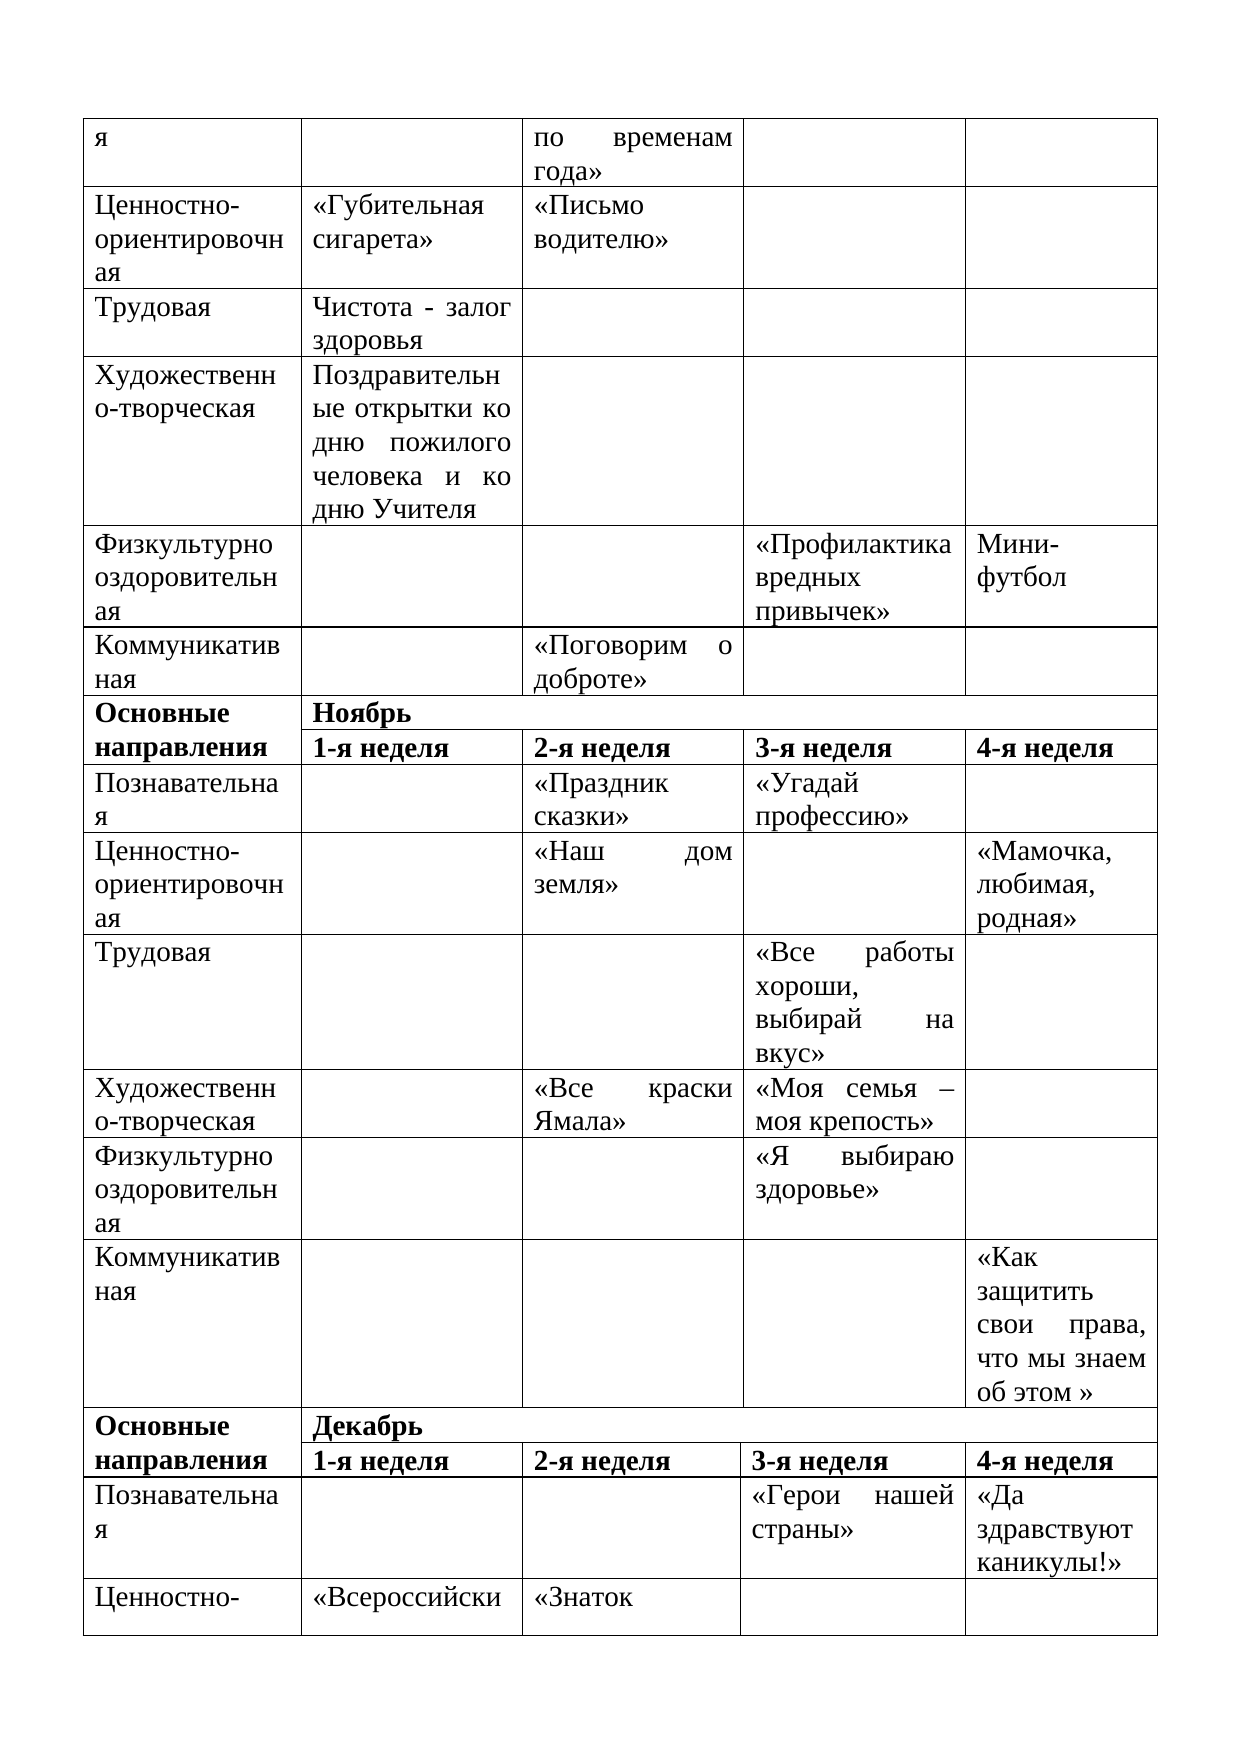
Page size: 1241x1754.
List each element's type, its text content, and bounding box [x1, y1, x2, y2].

table_cell [302, 833, 522, 933]
table_cell 4-я неделя [966, 1443, 1157, 1476]
table_cell Ценностно-ориентировочная [84, 833, 301, 933]
table_cell [966, 289, 1157, 356]
table_cell «Губительная сигарета» [302, 187, 522, 288]
table_cell [523, 1240, 743, 1407]
table_cell [966, 765, 1157, 832]
table_cell «Моя семья – моя крепость» [744, 1070, 965, 1137]
table_cell [966, 1070, 1157, 1137]
table_cell [523, 357, 743, 525]
table_cell Художественно-творческая [84, 357, 301, 525]
table_cell Основные направления [84, 1408, 301, 1476]
table_cell Ноябрь [302, 696, 1157, 729]
table_cell [523, 1478, 740, 1578]
table_cell [523, 935, 743, 1069]
table_cell [966, 119, 1157, 186]
table_cell Трудовая [84, 289, 301, 356]
table_cell [302, 1240, 522, 1407]
table_cell Трудовая [84, 935, 301, 1069]
table_cell [302, 1070, 522, 1137]
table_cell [523, 119, 743, 186]
table_cell «Наш дом земля» [523, 833, 743, 933]
table_cell Познавательная [84, 1478, 301, 1578]
table_cell 4-я неделя [966, 730, 1157, 764]
table_cell [744, 628, 965, 694]
table_cell 3-я неделя [744, 730, 965, 764]
table_cell «Я выбираю здоровье» [744, 1138, 965, 1238]
table_cell [302, 526, 522, 626]
table_cell 3-я неделя [741, 1443, 965, 1476]
table_cell «Все краски Ямала» [523, 1070, 743, 1137]
table_cell Декабрь [302, 1408, 1157, 1442]
table_cell 2-я неделя [523, 1443, 740, 1476]
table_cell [302, 1579, 522, 1635]
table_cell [523, 1579, 740, 1635]
table_cell Физкультурно оздоровительная [84, 1138, 301, 1238]
table_cell Мини-футбол [966, 526, 1157, 626]
table_cell Художественно-творческая [84, 1070, 301, 1137]
table_cell «Мамочка, любимая, родная» [966, 833, 1157, 933]
table_cell [966, 187, 1157, 288]
table_cell «Поговорим о доброте» [523, 628, 743, 694]
table_cell [302, 119, 522, 186]
table_cell Коммуникативная [84, 628, 301, 694]
table_cell [302, 628, 522, 694]
table_cell Познавательная [84, 119, 301, 186]
table_cell [744, 119, 965, 186]
table_cell «Угадай профессию» [744, 765, 965, 832]
table_cell «Письмо водителю» [523, 187, 743, 288]
table_cell [302, 1478, 522, 1578]
table_cell «Герои нашей страны» [741, 1478, 965, 1578]
table_cell Коммуникативная [84, 1240, 301, 1407]
table_cell [966, 357, 1157, 525]
table_cell 1-я неделя [302, 730, 522, 764]
table_cell Поздравительные открытки ко дню пожилого человека и ко дню Учителя [302, 357, 522, 525]
table_cell Ценностно-ориентировочная [84, 187, 301, 288]
table_cell [302, 935, 522, 1069]
table_cell [744, 357, 965, 525]
table_cell [523, 1138, 743, 1238]
table_cell [744, 187, 965, 288]
table_cell «Профилактика вредных привычек» [744, 526, 965, 626]
table_cell Основные направления [84, 696, 301, 764]
table_cell [302, 765, 522, 832]
table_cell [741, 1579, 965, 1635]
table_cell [966, 1138, 1157, 1238]
table_cell [966, 1579, 1157, 1635]
table_cell [523, 289, 743, 356]
table_cell Познавательная [84, 765, 301, 832]
table_cell [744, 289, 965, 356]
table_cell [84, 1579, 301, 1635]
table_cell [744, 833, 965, 933]
table_cell [966, 935, 1157, 1069]
table_cell 2-я неделя [523, 730, 743, 764]
table_cell [302, 1138, 522, 1238]
table_cell [523, 526, 743, 626]
table_cell Чистота - залог здоровья [302, 289, 522, 356]
table_cell Физкультурно оздоровительная [84, 526, 301, 626]
table_cell [744, 1240, 965, 1407]
table_cell 1-я неделя [302, 1443, 522, 1476]
table_cell «Праздник сказки» [523, 765, 743, 832]
table_cell [966, 628, 1157, 694]
table_cell «Все работы хороши, выбирай на вкус» [744, 935, 965, 1069]
table_cell «Да здравствуют каникулы!» [966, 1478, 1157, 1578]
table_cell «Как защитить свои права, что мы знаем об этом » [966, 1240, 1157, 1407]
